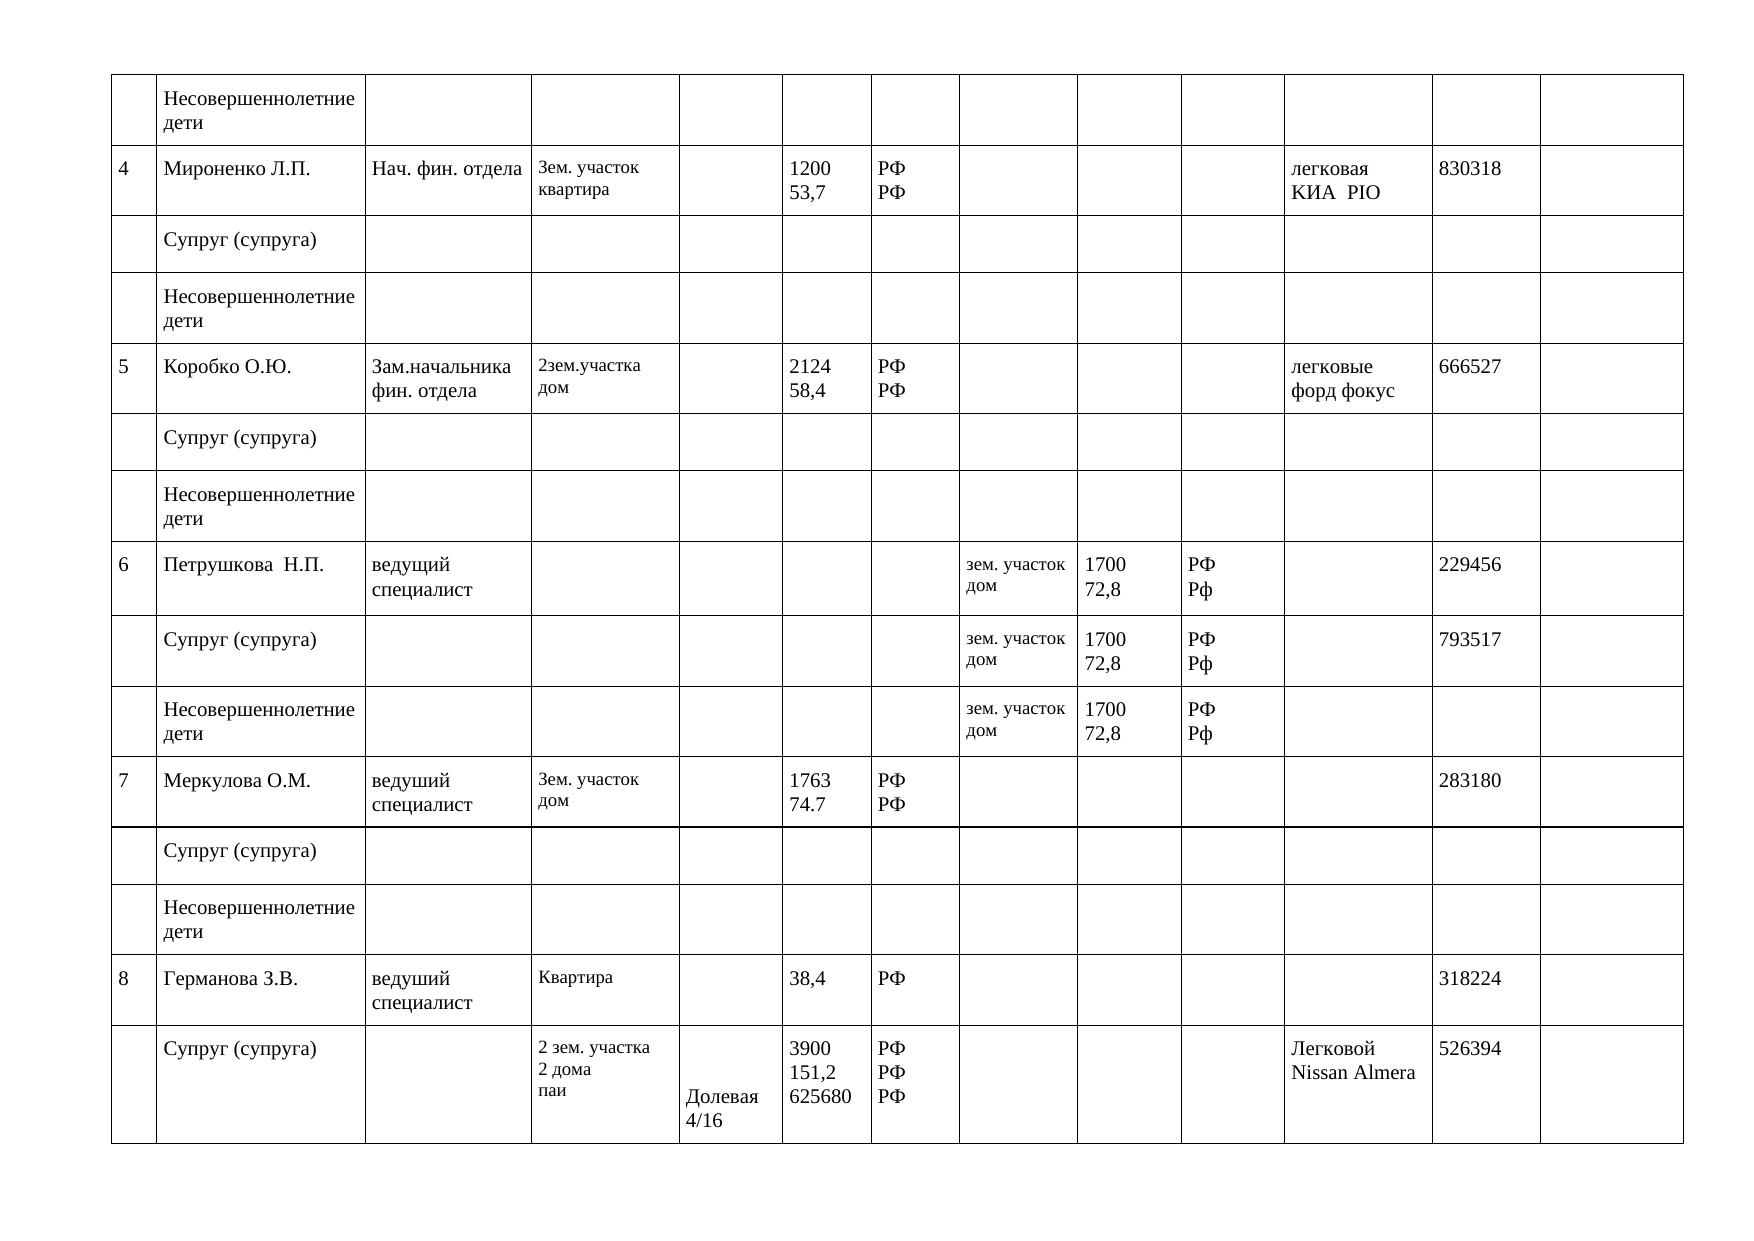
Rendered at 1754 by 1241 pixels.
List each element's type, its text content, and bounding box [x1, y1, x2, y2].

table_cell [366, 471, 531, 541]
table_cell Квартира [532, 955, 679, 1024]
table_cell 830318 [1433, 146, 1540, 215]
table_cell [872, 542, 959, 615]
table_cell зем. участок дом [960, 542, 1077, 615]
table_cell [1285, 414, 1432, 470]
table_cell [366, 687, 531, 756]
table_cell [1078, 471, 1181, 541]
table_cell 1200 53,7 [783, 146, 871, 215]
table_cell [1182, 1026, 1284, 1143]
table_cell [680, 757, 782, 826]
table_cell [1285, 955, 1432, 1024]
table_cell Супруг (супруга) [157, 828, 365, 884]
table_cell РФ Рф [1182, 616, 1284, 686]
table_cell [1433, 216, 1540, 272]
table_cell Коробко О.Ю. [157, 344, 365, 413]
table_cell [680, 955, 782, 1024]
table_cell 4 [112, 146, 156, 215]
table_cell [366, 1026, 531, 1143]
table_cell [1182, 146, 1284, 215]
table_cell Нач. фин. отдела [366, 146, 531, 215]
table_cell Мироненко Л.П. [157, 146, 365, 215]
table_cell 38,4 [783, 955, 871, 1024]
table_cell [112, 471, 156, 541]
table_cell [112, 216, 156, 272]
table_cell [872, 687, 959, 756]
table_cell [680, 75, 782, 144]
table_cell [1285, 828, 1432, 884]
table_cell [783, 828, 871, 884]
table_cell [1541, 344, 1683, 413]
table_cell [1182, 216, 1284, 272]
table_cell [112, 75, 156, 144]
table_cell [1541, 885, 1683, 954]
table_cell [1433, 471, 1540, 541]
table_cell [960, 216, 1077, 272]
table_cell [1285, 757, 1432, 826]
table_cell [783, 885, 871, 954]
table_cell [680, 471, 782, 541]
table_cell РФ РФ РФ [872, 1026, 959, 1143]
table_cell [680, 216, 782, 272]
table_cell ведущий специалист [366, 542, 531, 615]
table_cell [1182, 757, 1284, 826]
table_cell Супруг (супруга) [157, 616, 365, 686]
table_cell 666527 [1433, 344, 1540, 413]
table_cell [1541, 542, 1683, 615]
table_cell [366, 273, 531, 343]
table_cell [112, 885, 156, 954]
table_cell [1078, 955, 1181, 1024]
table_cell [1078, 273, 1181, 343]
table_cell [1182, 75, 1284, 144]
table_cell [532, 616, 679, 686]
table_cell 2 зем. участка 2 дома паи [532, 1026, 679, 1143]
table_cell [960, 75, 1077, 144]
table_cell [366, 828, 531, 884]
table_cell [872, 828, 959, 884]
table_cell [960, 344, 1077, 413]
table_cell РФ РФ [872, 344, 959, 413]
table_cell 3900 151,2 625680 [783, 1026, 871, 1143]
table_cell 1700 72,8 [1078, 542, 1181, 615]
table_cell [960, 273, 1077, 343]
table_cell [1285, 216, 1432, 272]
table_cell [680, 273, 782, 343]
table_cell легковая KИА PIO [1285, 146, 1432, 215]
table_cell Несовершеннолетние дети [157, 471, 365, 541]
table_cell [872, 216, 959, 272]
table_cell [532, 885, 679, 954]
table_cell 1700 72,8 [1078, 616, 1181, 686]
table_cell [366, 216, 531, 272]
table_cell [960, 955, 1077, 1024]
table_cell [112, 828, 156, 884]
table_cell 5 [112, 344, 156, 413]
table_cell [1182, 828, 1284, 884]
table_cell [680, 687, 782, 756]
table_cell [960, 471, 1077, 541]
table_cell 229456 [1433, 542, 1540, 615]
table_cell [1433, 687, 1540, 756]
table_cell Несовершеннолетние дети [157, 273, 365, 343]
table_cell РФ РФ [872, 757, 959, 826]
table_cell 283180 [1433, 757, 1540, 826]
table_cell [783, 687, 871, 756]
table_cell [112, 1026, 156, 1143]
table_cell [1541, 146, 1683, 215]
table_cell [1078, 344, 1181, 413]
table_cell [1182, 955, 1284, 1024]
table_cell Германова З.В. [157, 955, 365, 1024]
table_cell [680, 828, 782, 884]
table_cell [1433, 828, 1540, 884]
table_cell [783, 616, 871, 686]
table_cell Супруг (супруга) [157, 216, 365, 272]
table_cell [1285, 687, 1432, 756]
table_cell [112, 687, 156, 756]
table_cell Несовершеннолетние дети [157, 75, 365, 144]
table_cell Зем. участок квартира [532, 146, 679, 215]
table_cell [1541, 687, 1683, 756]
table_cell Супруг (супруга) [157, 1026, 365, 1143]
table_cell Зем. участок дом [532, 757, 679, 826]
table_cell [1433, 75, 1540, 144]
table_cell [1078, 885, 1181, 954]
table_cell [1285, 542, 1432, 615]
table_cell [783, 216, 871, 272]
table_cell [1078, 75, 1181, 144]
table_cell [532, 542, 679, 615]
table_cell [872, 616, 959, 686]
table_cell [366, 75, 531, 144]
table_cell [1182, 344, 1284, 413]
table_cell [960, 885, 1077, 954]
table_cell 318224 [1433, 955, 1540, 1024]
table_cell [1078, 216, 1181, 272]
table_cell [960, 828, 1077, 884]
table_cell [1541, 75, 1683, 144]
table_cell 2зем.участка дом [532, 344, 679, 413]
table_cell [872, 75, 959, 144]
table_cell [1285, 273, 1432, 343]
table_cell [1078, 828, 1181, 884]
table_cell 6 [112, 542, 156, 615]
table_cell РФ РФ [872, 146, 959, 215]
table_cell [872, 273, 959, 343]
table_cell [1433, 885, 1540, 954]
table_cell 8 [112, 955, 156, 1024]
table_cell ведуший специалист [366, 757, 531, 826]
table_cell Долевая 4/16 [680, 1026, 782, 1143]
table_cell [1285, 471, 1432, 541]
table_cell [366, 616, 531, 686]
table_cell [1433, 273, 1540, 343]
table_cell [1182, 885, 1284, 954]
table_cell [1541, 828, 1683, 884]
table_cell [112, 414, 156, 470]
table_cell [1182, 273, 1284, 343]
table_cell РФ Рф [1182, 542, 1284, 615]
table_cell [532, 471, 679, 541]
table_cell [960, 414, 1077, 470]
table_cell [1541, 471, 1683, 541]
table_cell [1541, 273, 1683, 343]
table_cell 793517 [1433, 616, 1540, 686]
table_cell [1541, 414, 1683, 470]
table_cell [532, 216, 679, 272]
table_cell [1541, 757, 1683, 826]
table_cell Зам.начальника фин. отдела [366, 344, 531, 413]
table_cell [532, 75, 679, 144]
table_cell [1541, 216, 1683, 272]
table_cell [1078, 146, 1181, 215]
table_cell [1433, 414, 1540, 470]
table_cell [783, 273, 871, 343]
table_cell ведуший специалист [366, 955, 531, 1024]
table_cell [680, 885, 782, 954]
table_cell [783, 542, 871, 615]
table_cell [1285, 885, 1432, 954]
table_cell [783, 75, 871, 144]
table_cell 2124 58,4 [783, 344, 871, 413]
table_cell [1182, 414, 1284, 470]
table_cell [680, 414, 782, 470]
table_cell [1285, 616, 1432, 686]
table_cell РФ Рф [1182, 687, 1284, 756]
table_cell 1700 72,8 [1078, 687, 1181, 756]
table_cell Несовершеннолетние дети [157, 885, 365, 954]
table_cell зем. участок дом [960, 687, 1077, 756]
table_cell [1182, 471, 1284, 541]
table_cell [532, 687, 679, 756]
table_cell [960, 757, 1077, 826]
table_cell [872, 414, 959, 470]
table_cell [1078, 414, 1181, 470]
table_cell зем. участок дом [960, 616, 1077, 686]
table_cell [532, 828, 679, 884]
table_cell Несовершеннолетние дети [157, 687, 365, 756]
table_cell Легковой Nissan Almera [1285, 1026, 1432, 1143]
table_cell 7 [112, 757, 156, 826]
table_cell [783, 471, 871, 541]
table_cell [1541, 955, 1683, 1024]
table_cell [366, 414, 531, 470]
table_cell Супруг (супруга) [157, 414, 365, 470]
table_cell [872, 471, 959, 541]
table_cell [872, 885, 959, 954]
table_cell [1541, 616, 1683, 686]
table_cell [680, 344, 782, 413]
table_cell [1078, 1026, 1181, 1143]
table_cell [532, 414, 679, 470]
table_cell [783, 414, 871, 470]
table_cell Меркулова О.М. [157, 757, 365, 826]
table_cell 526394 [1433, 1026, 1540, 1143]
table_cell [366, 885, 531, 954]
table_cell [680, 146, 782, 215]
table_cell 1763 74.7 [783, 757, 871, 826]
table_cell [960, 146, 1077, 215]
table_cell [960, 1026, 1077, 1143]
table_cell Петрушкова Н.П. [157, 542, 365, 615]
table_cell [532, 273, 679, 343]
table_cell [680, 616, 782, 686]
table_cell легковые форд фокус [1285, 344, 1432, 413]
table_cell РФ [872, 955, 959, 1024]
table_cell [112, 616, 156, 686]
table_cell [112, 273, 156, 343]
table_cell [1541, 1026, 1683, 1143]
table_cell [680, 542, 782, 615]
table_cell [1285, 75, 1432, 144]
table_cell [1078, 757, 1181, 826]
